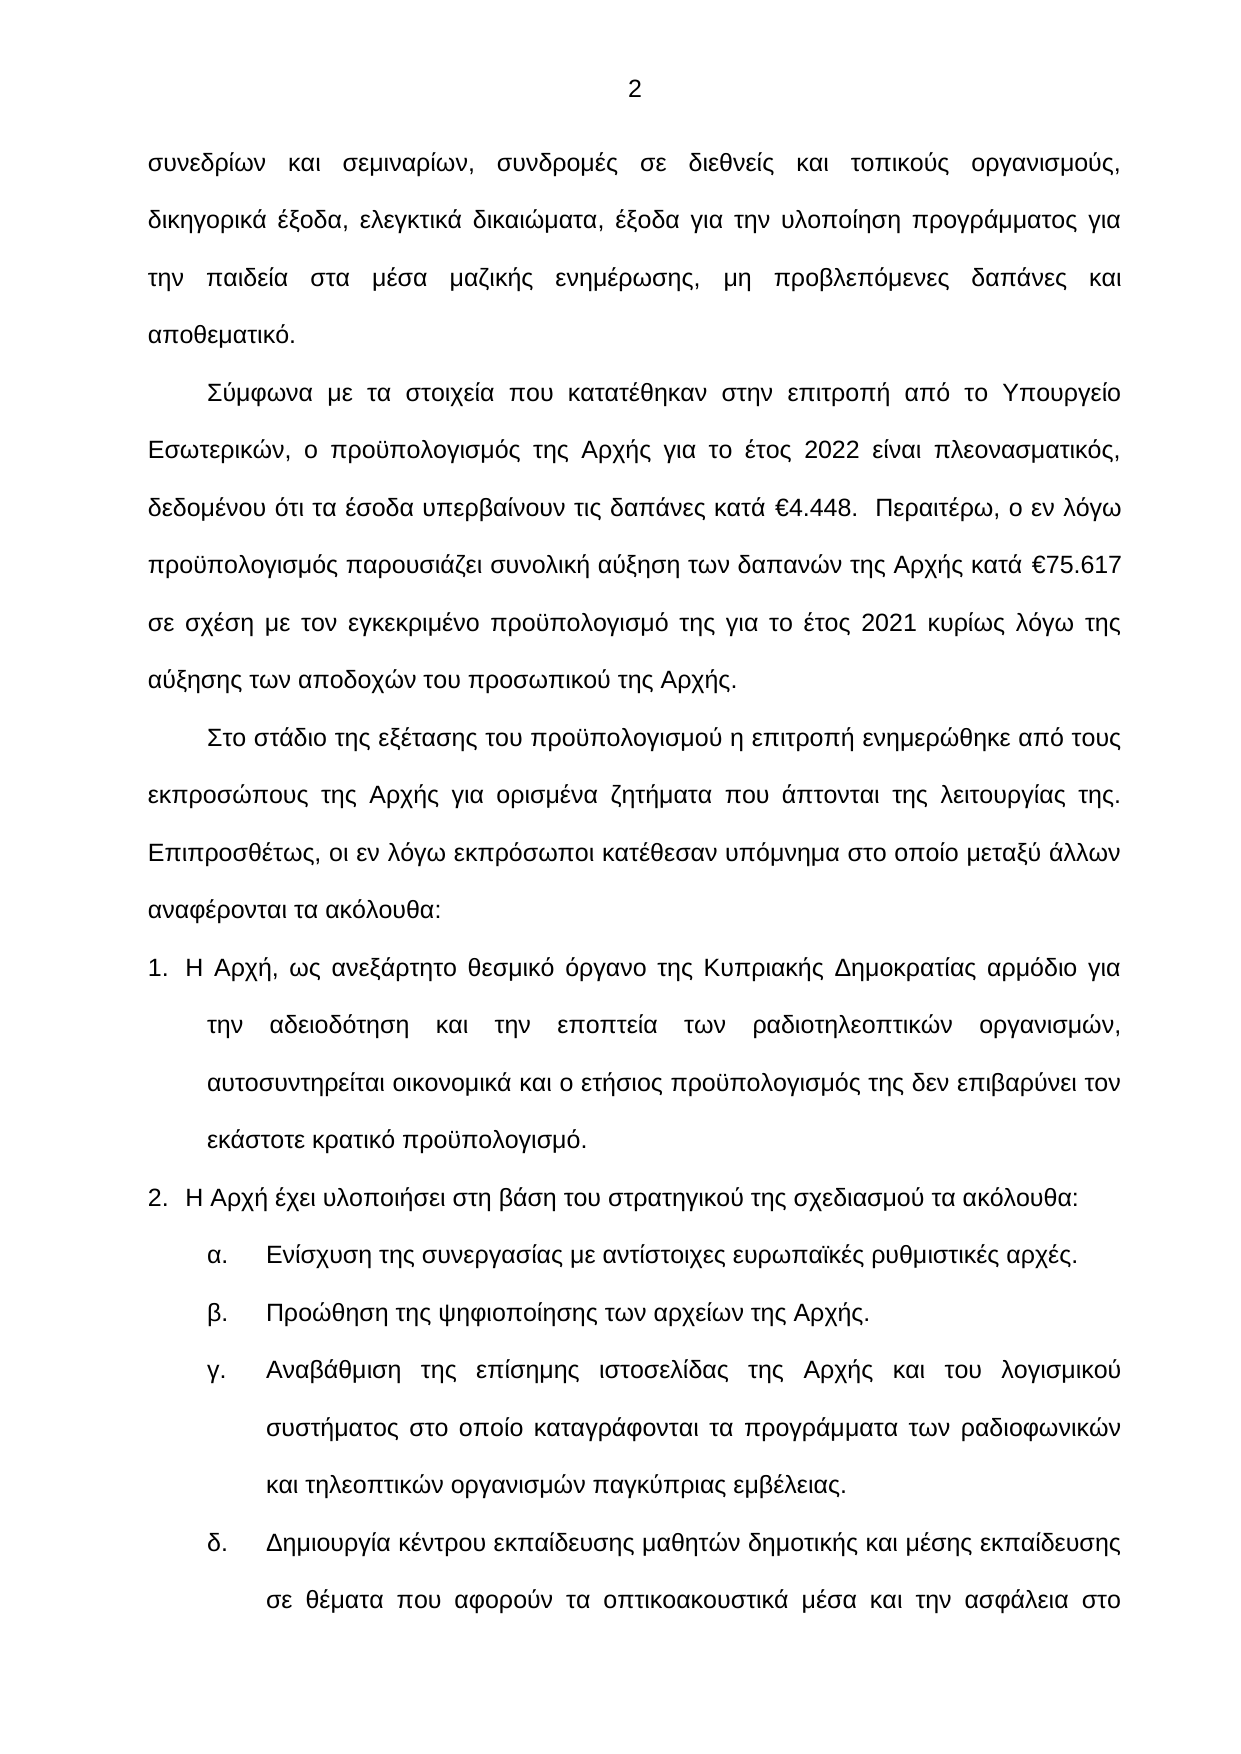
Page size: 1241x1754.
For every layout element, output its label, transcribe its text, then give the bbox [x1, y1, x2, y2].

text γ. Αναβάθμιση της επίσημης ιστοσελίδας της Αρχής και του λογισμικού συστήματος στο οποίο καταγράφονται τα προγράμματα των ραδιοφωνικών και τηλεοπτικών οργανισμών παγκύπριας εμβέλειας. [207, 1355, 1122, 1499]
text Σύμφωνα με τα στοιχεία που κατατέθηκαν στην επιτροπή από το Υπουργείο Εσωτερικών, ο προϋπολογισμός της Αρχής για το έτος 2022 είναι πλεονασματικός, δεδομένου ότι τα έσοδα υπερβαίνουν τις δαπάνες κατά €4.448. Περαιτέρω, ο εν λόγω προϋπολογισμός παρουσιάζει συνολική αύξηση των δαπανών της Αρχής κατά €75.617 σε σχέση με τον εγκεκριμένο προϋπολογισμό της για το έτος 2021 κυρίως λόγω της αύξησης των αποδοχών του προσωπικού της Αρχής. [148, 378, 1122, 694]
list Η Αρχή, ως ανεξάρτητο θεσμικό όργανο της Κυπριακής Δημοκρατίας αρμόδιο για την αδειοδότηση και την εποπτεία των ραδιοτηλεοπτικών οργανισμών, αυτοσυντηρείται οικονομικά και ο ετήσιος προϋπολογισμός της δεν επιβαρύνει τον εκάστοτε κρατικό προϋπολογισμό. [148, 953, 1122, 1154]
list Η Αρχή έχει υλοποιήσει στη βάση του στρατηγικού της σχεδιασμού τα ακόλουθα: [148, 1183, 1122, 1211]
text Στο στάδιο της εξέτασης του προϋπολογισμού η επιτροπή ενημερώθηκε από τους εκπροσώπους της Αρχής για ορισμένα ζητήματα που άπτονται της λειτουργίας της. Επιπροσθέτως, οι εν λόγω εκπρόσωποι κατέθεσαν υπόμνημα στο οποίο μεταξύ άλλων αναφέρονται τα ακόλουθα: [148, 723, 1122, 924]
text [207, 1528, 1122, 1614]
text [148, 148, 1122, 349]
text α. Ενίσχυση της συνεργασίας με αντίστοιχες ευρωπαϊκές ρυθμιστικές αρχές. [207, 1240, 1122, 1269]
text β. Προώθηση της ψηφιοποίησης των αρχείων της Αρχής. [207, 1298, 1122, 1326]
